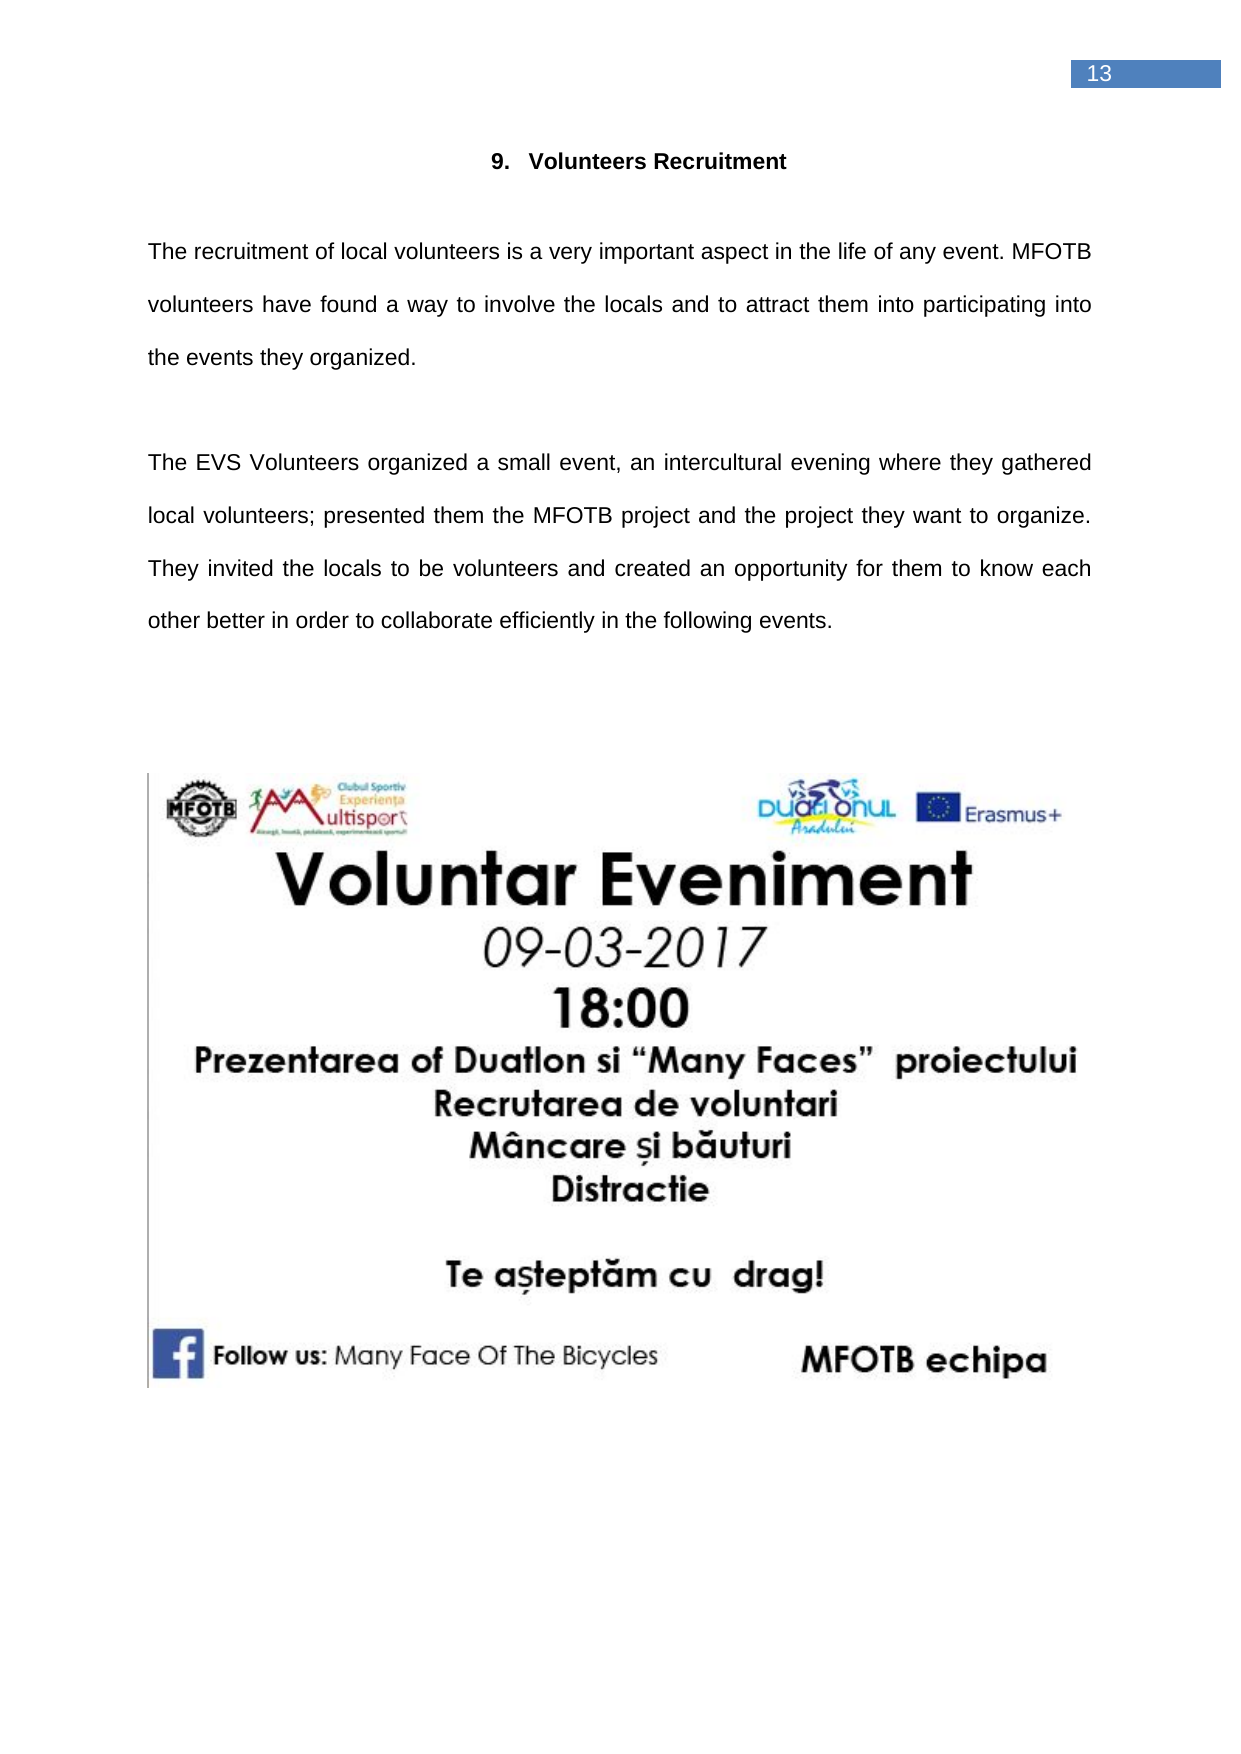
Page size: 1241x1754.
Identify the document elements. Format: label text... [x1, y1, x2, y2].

text The recruitment of local volunteers is a very important aspect in the life of any event. MFOTB volunteers have found a way to involve the locals and to attract them into participating into the events they organized. [148, 238, 1093, 370]
list Volunteers Recruitment [185, 148, 1093, 174]
picture [147, 773, 1093, 1388]
text The EVS Volunteers organized a small event, an intercultural evening where they gathered local volunteers; presented them the MFOTB project and the project they want to organize. They invited the locals to be volunteers and created an opportunity for them to know each other better in order to collaborate efficiently in the following events. [148, 449, 1093, 633]
